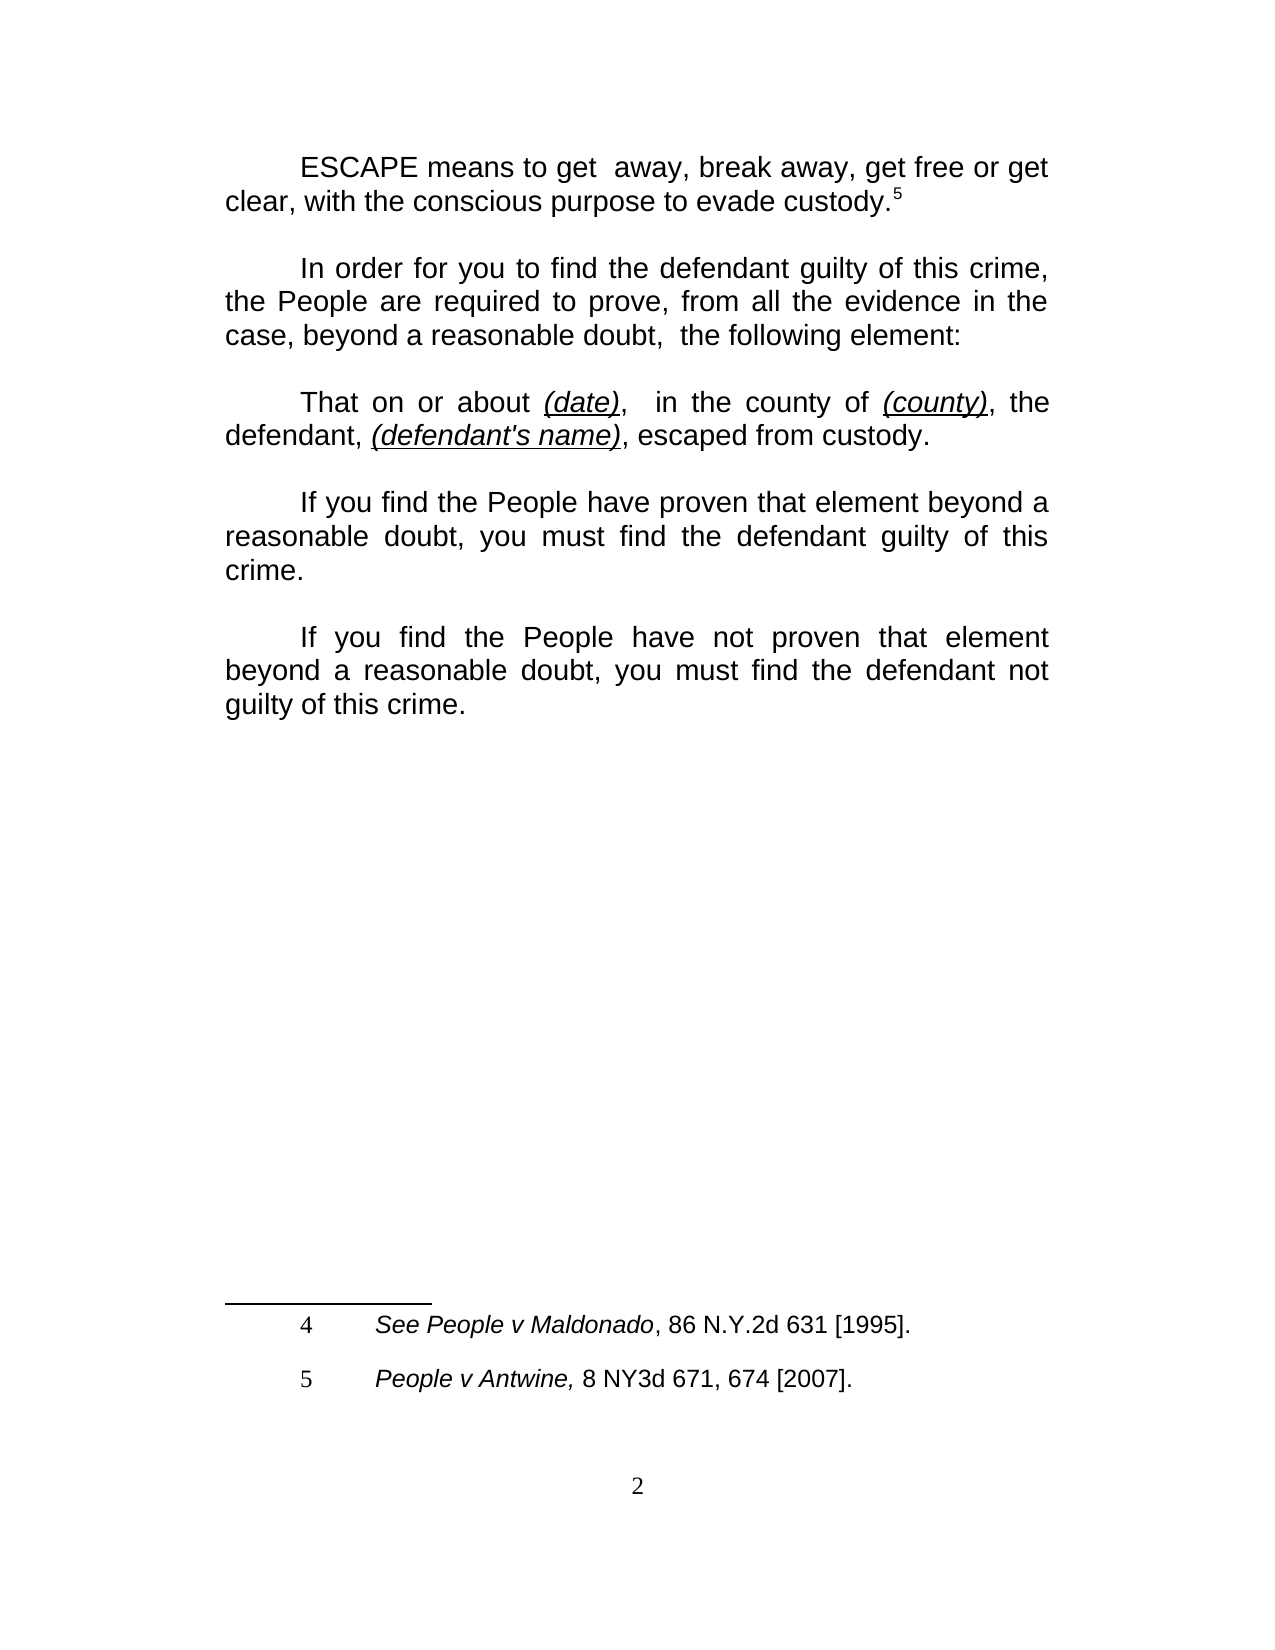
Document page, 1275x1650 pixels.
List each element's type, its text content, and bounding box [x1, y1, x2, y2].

text That on or about (date), in the county of (county), the defendant, (defendant's name), escaped from custody. [225, 385, 1050, 452]
text In order for you to find the defendant guilty of this crime, the People are required to prove, from all the evidence in the case, beyond a reasonable doubt, the following element: [225, 251, 1050, 351]
text If you find the People have proven that element beyond a reasonable doubt, you must find the defendant guilty of this crime. [225, 485, 1050, 586]
text ESCAPE means to get away, break away, get free or get clear, with the conscious purpose to evade custody. [225, 150, 1050, 217]
text If you find the People have not proven that element beyond a reasonable doubt, you must find the defendant not guilty of this crime. [225, 619, 1050, 720]
